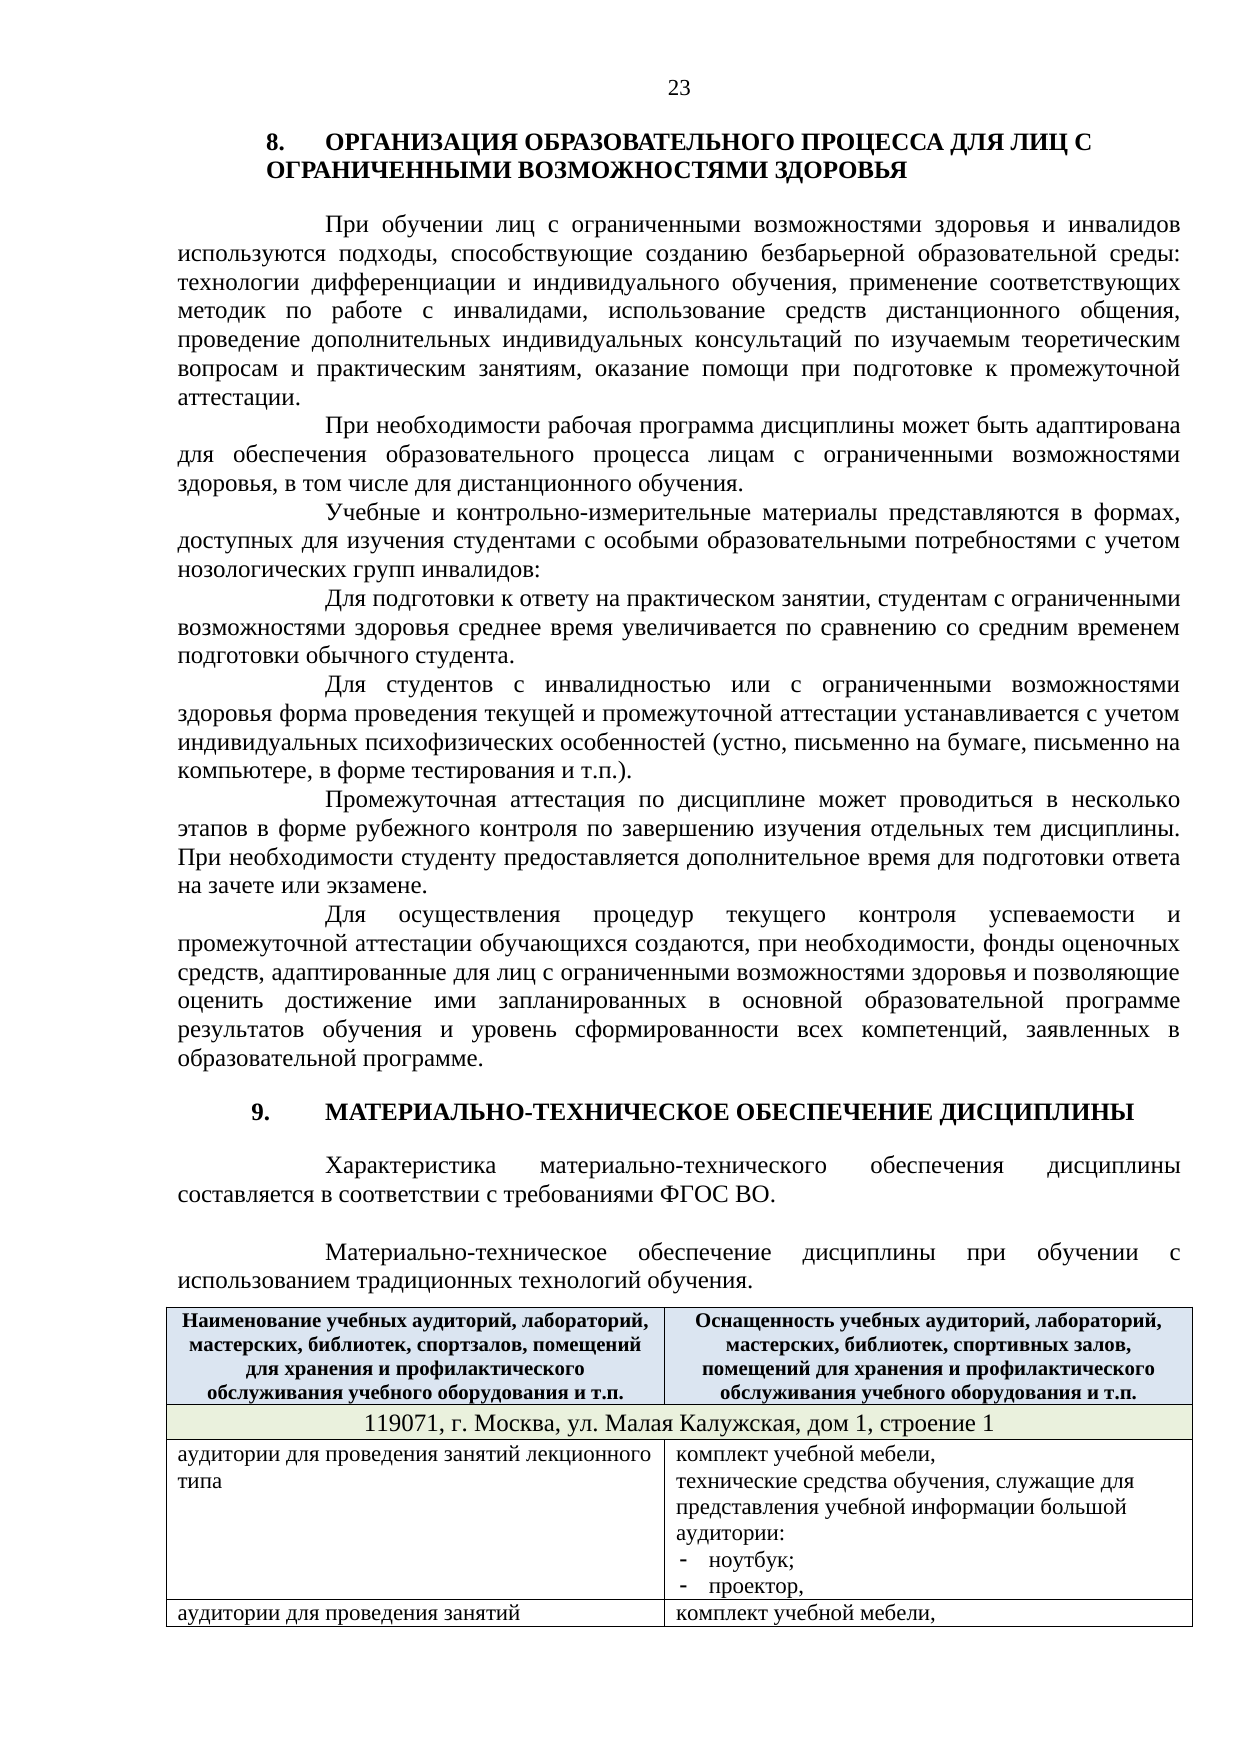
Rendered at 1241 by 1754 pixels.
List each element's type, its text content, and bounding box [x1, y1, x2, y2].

table_cell комплект учебной мебели, технические средства обучения, служащие для представления учебной информации большой аудитории: ноутбук, проектор [665, 1600, 1192, 1626]
list Промежуточная аттестация по дисциплине может проводиться в несколько этапов в форме рубежного контроля по завершению изучения отдельных тем дисциплины. При необходимости студенту предоставляется дополнительное время для подготовки ответа на зачете или экзамене. [177, 784, 1181, 899]
list Материально-техническое обеспечение дисциплины при обучении с использованием традиционных технологий обучения. [177, 1237, 1181, 1294]
table_cell 119071, г. Москва, ул. Малая Калужская, дом 1, строение 1 [167, 1405, 1192, 1439]
list Для студентов с инвалидностью или с ограниченными возможностями здоровья форма проведения текущей и промежуточной аттестации устанавливается с учетом индивидуальных психофизических особенностей (устно, письменно на бумаге, письменно на компьютере, в форме тестирования и т.п.). [177, 669, 1181, 784]
subtitle МАТЕРИАЛЬНО-ТЕХНИЧЕСКОЕ ОБЕСПЕЧЕНИЕ ДИСЦИПЛИНЫ [251, 1097, 1181, 1125]
list Для подготовки к ответу на практическом занятии, студентам с ограниченными возможностями здоровья среднее время увеличивается по сравнению со средним временем подготовки обычного студента. [177, 583, 1181, 669]
list Характеристика материально-технического обеспечения дисциплины составляется в соответствии с требованиями ФГОС ВО. [177, 1150, 1181, 1208]
subtitle ОРГАНИЗАЦИЯ ОБРАЗОВАТЕЛЬНОГО ПРОЦЕССА ДЛЯ ЛИЦ С ОГРАНИЧЕННЫМИ ВОЗМОЖНОСТЯМИ ЗДОРОВЬЯ [266, 127, 1181, 184]
list При необходимости рабочая программа дисциплины может быть адаптирована для обеспечения образовательного процесса лицам с ограниченными возможностями здоровья, в том числе для дистанционного обучения. [177, 410, 1181, 497]
table_cell комплект учебной мебели, технические средства обучения, служащие для представления учебной информации большой аудитории: ноутбук; проектор, [665, 1440, 1192, 1598]
list При обучении лиц с ограниченными возможностями здоровья и инвалидов используются подходы, способствующие созданию безбарьерной образовательной среды: технологии дифференциации и индивидуального обучения, применение соответствующих методик по работе с инвалидами, использование средств дистанционного общения, проведение дополнительных индивидуальных консультаций по изучаемым теоретическим вопросам и практическим занятиям, оказание помощи при подготовке к промежуточной аттестации. [177, 209, 1181, 410]
table_cell аудитории для проведения занятий лекционного типа [167, 1440, 664, 1598]
list Для осуществления процедур текущего контроля успеваемости и промежуточной аттестации обучающихся создаются, при необходимости, фонды оценочных средств, адаптированные для лиц с ограниченными возможностями здоровья и позволяющие оценить достижение ими запланированных в основной образовательной программе результатов обучения и уровень сформированности всех компетенций, заявленных в образовательной программе. [177, 899, 1181, 1072]
table_cell аудитории для проведения занятий семинарского типа, групповых и индивидуальных консультаций, текущего контроля и промежуточной аттестации [167, 1600, 664, 1626]
list Учебные и контрольно-измерительные материалы представляются в формах, доступных для изучения студентами с особыми образовательными потребностями с учетом нозологических групп инвалидов: [177, 497, 1181, 583]
